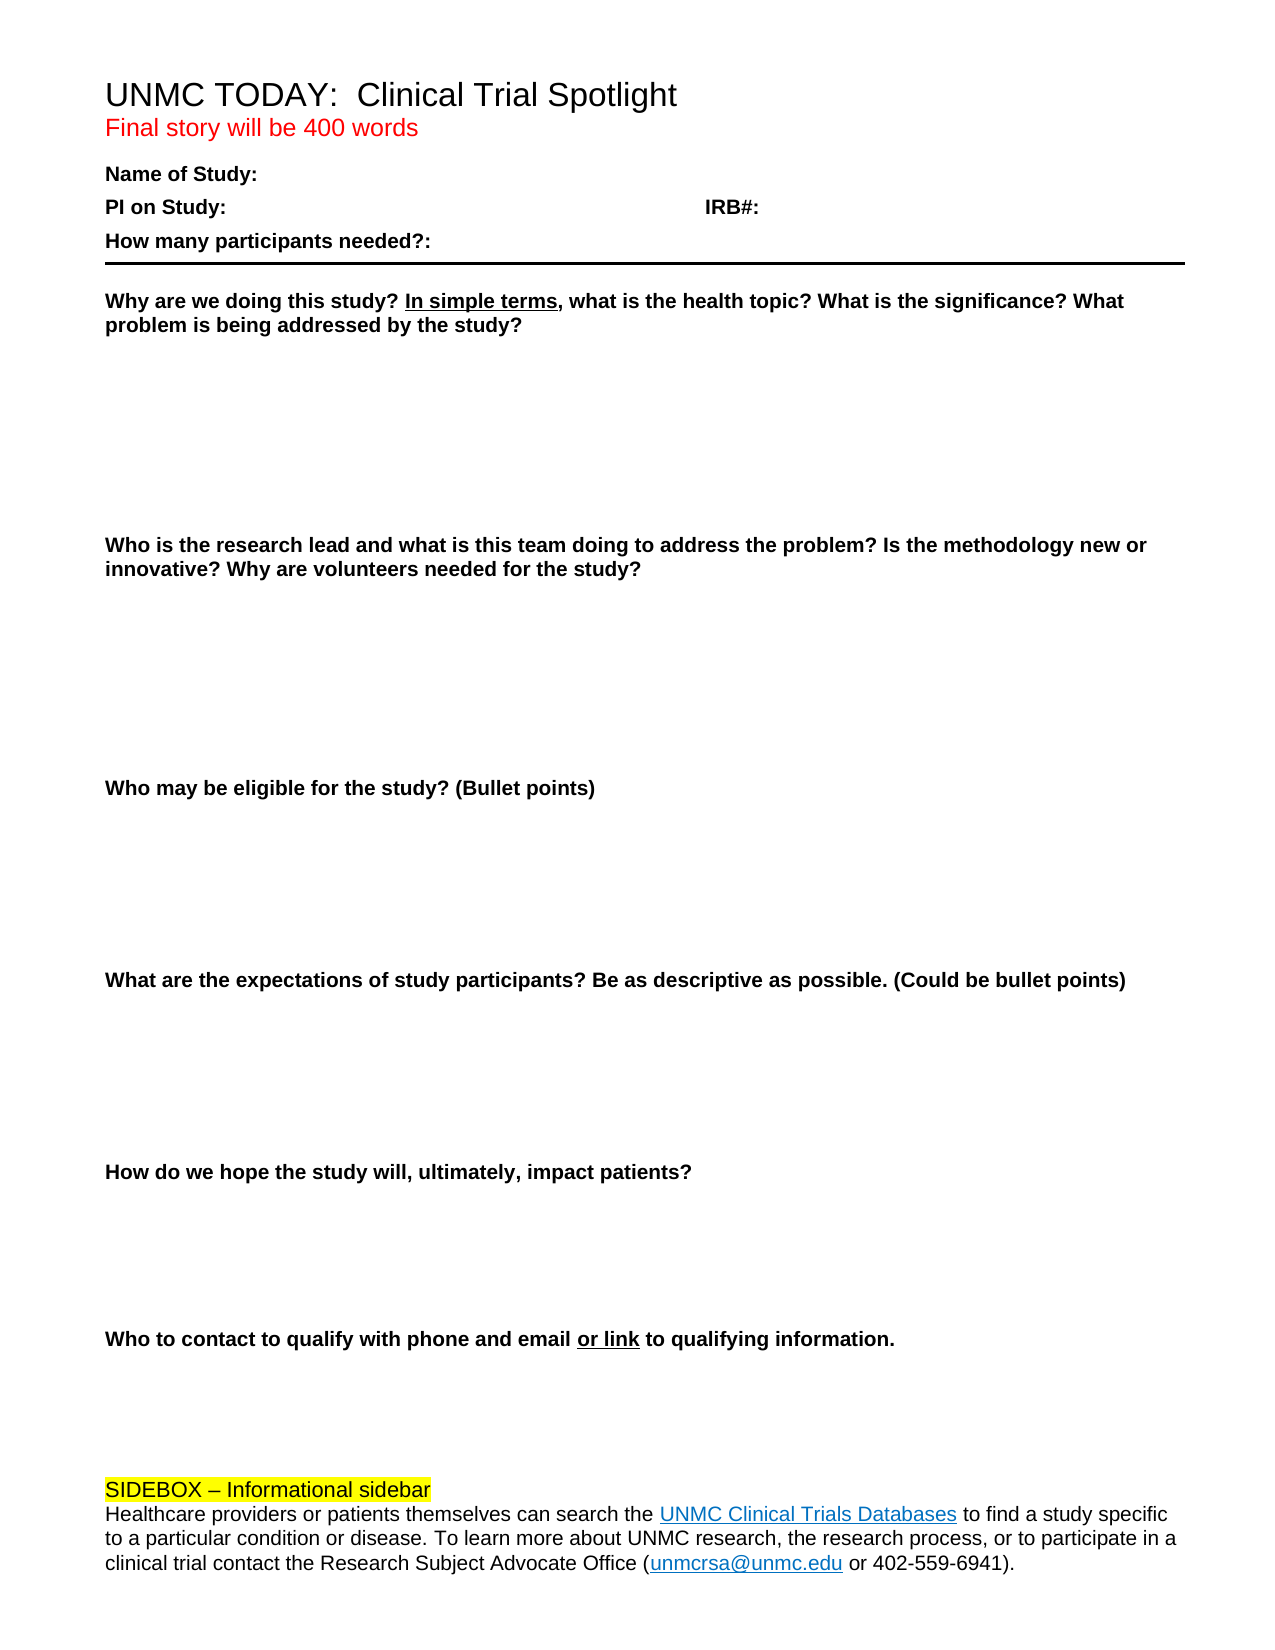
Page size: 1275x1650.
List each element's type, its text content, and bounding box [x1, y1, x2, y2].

text Who may be eligible for the study? (Bullet points) [105, 776, 1185, 800]
text How do we hope the study will, ultimately, impact patients? [105, 1159, 1185, 1183]
text Who to contact to qualify with phone and email or link to qualifying information. [105, 1327, 1185, 1351]
text Name of Study: [105, 161, 1185, 185]
text Who is the research lead and what is this team doing to address the problem? Is the methodology new or innovative? Why are volunteers needed for the study? [105, 533, 1185, 581]
text PI on Study: IRB#: [105, 195, 1185, 219]
text How many participants needed?: [105, 229, 1185, 253]
text Why are we doing this study? In simple terms, what is the health topic? What is the significance? What problem is being addressed by the study? [105, 289, 1185, 337]
text What are the expectations of study participants? Be as descriptive as possible. (Could be bullet points) [105, 968, 1185, 992]
